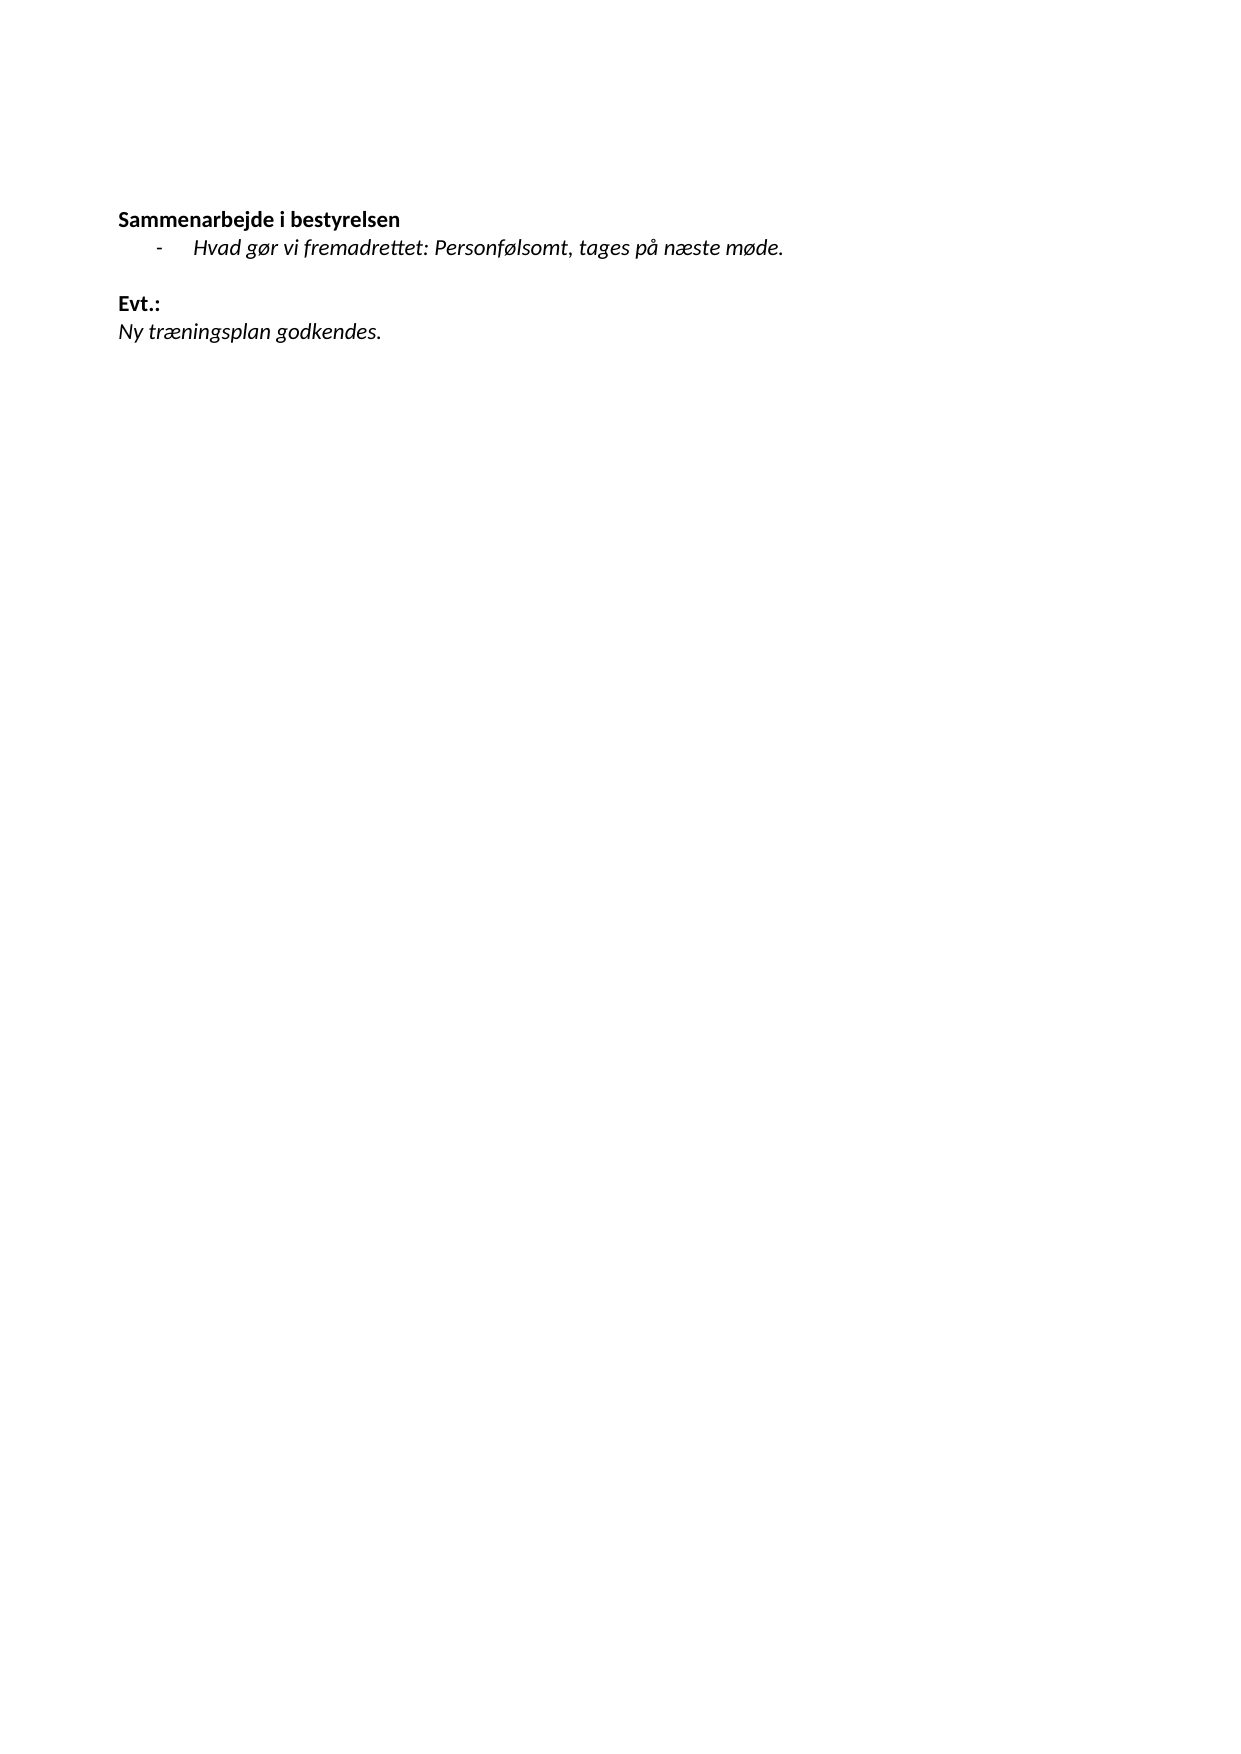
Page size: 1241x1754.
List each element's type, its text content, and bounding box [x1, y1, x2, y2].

text Sammenarbejde i bestyrelsen [118, 205, 1122, 233]
list Hvad gør vi fremadrettet: Personfølsomt, tages på næste møde. [156, 233, 1122, 261]
text Evt.: [118, 289, 1122, 317]
text Ny træningsplan godkendes. [118, 317, 1122, 345]
